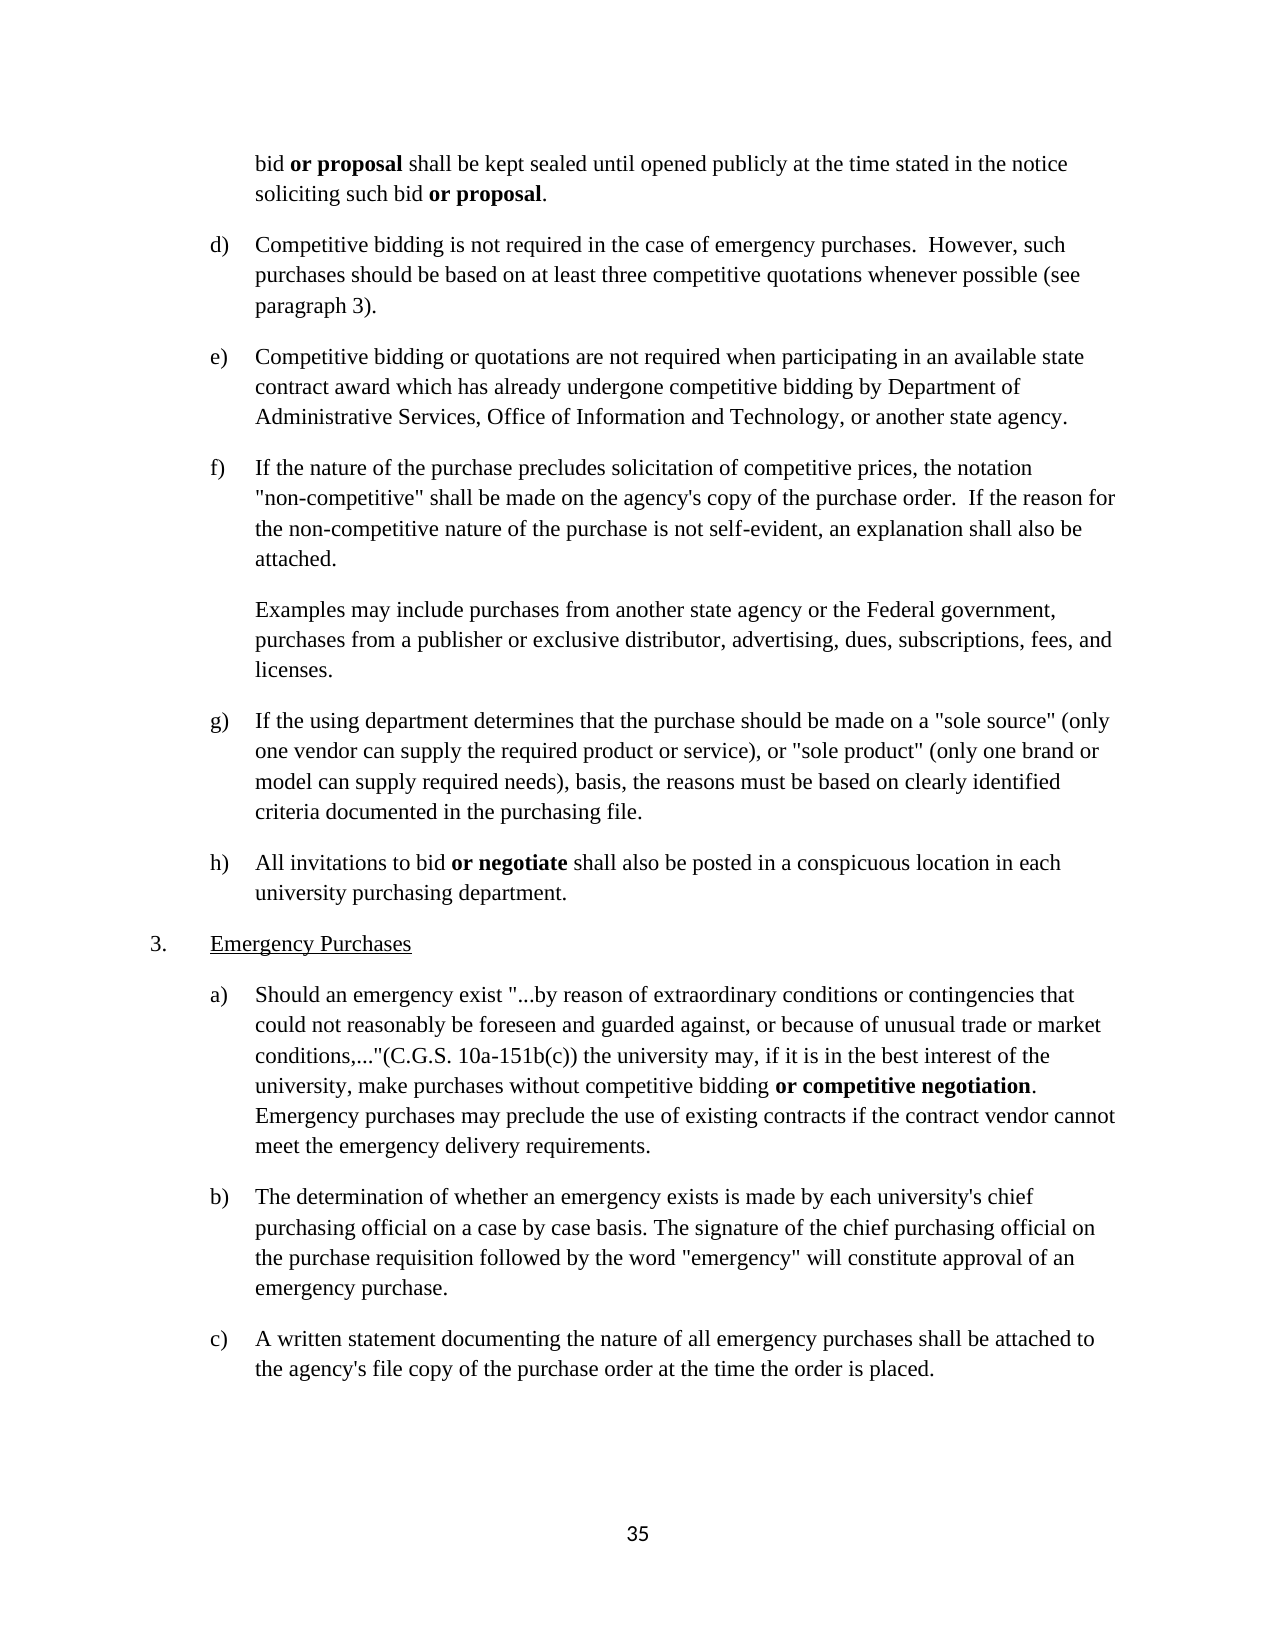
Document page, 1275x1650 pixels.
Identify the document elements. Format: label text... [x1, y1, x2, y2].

text f) If the nature of the purchase precludes solicitation of competitive prices, the notation "non-competitive" shall be made on the agency's copy of the purchase order. If the reason for the non-competitive nature of the purchase is not self-evident, an explanation shall also be attached. [150, 454, 1125, 571]
text g) If the using department determines that the purchase should be made on a "sole source" (only one vendor can supply the required product or service), or "sole product" (only one brand or model can supply required needs), basis, the reasons must be based on clearly identified criteria documented in the purchasing file. [150, 707, 1125, 824]
text Examples may include purchases from another state agency or the Federal government, purchases from a publisher or exclusive distributor, advertising, dues, subscriptions, fees, and licenses. [150, 596, 1125, 683]
text 3. Emergency Purchases [150, 930, 1125, 957]
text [150, 150, 1125, 207]
text a) Should an emergency exist "...by reason of extraordinary conditions or contingencies that could not reasonably be foreseen and guarded against, or because of unusual trade or market conditions,..."(C.G.S. 10a-151b(c)) the university may, if it is in the best interest of the university, make purchases without competitive bidding or competitive negotiation. Emergency purchases may preclude the use of existing contracts if the contract vendor cannot meet the emergency delivery requirements. [150, 981, 1125, 1159]
text b) The determination of whether an emergency exists is made by each university's chief purchasing official on a case by case basis. The signature of the chief purchasing official on the purchase requisition followed by the word "emergency" will constitute approval of an emergency purchase. [150, 1183, 1125, 1300]
text d) Competitive bidding is not required in the case of emergency purchases. However, such purchases should be based on at least three competitive quotations whenever possible (see paragraph 3). [150, 231, 1125, 318]
text c) A written statement documenting the nature of all emergency purchases shall be attached to the agency's file copy of the purchase order at the time the order is placed. [150, 1325, 1125, 1382]
text e) Competitive bidding or quotations are not required when participating in an available state contract award which has already undergone competitive bidding by Department of Administrative Services, Office of Information and Technology, or another state agency. [150, 343, 1125, 429]
text h) All invitations to bid or negotiate shall also be posted in a conspicuous location in each university purchasing department. [150, 849, 1125, 906]
